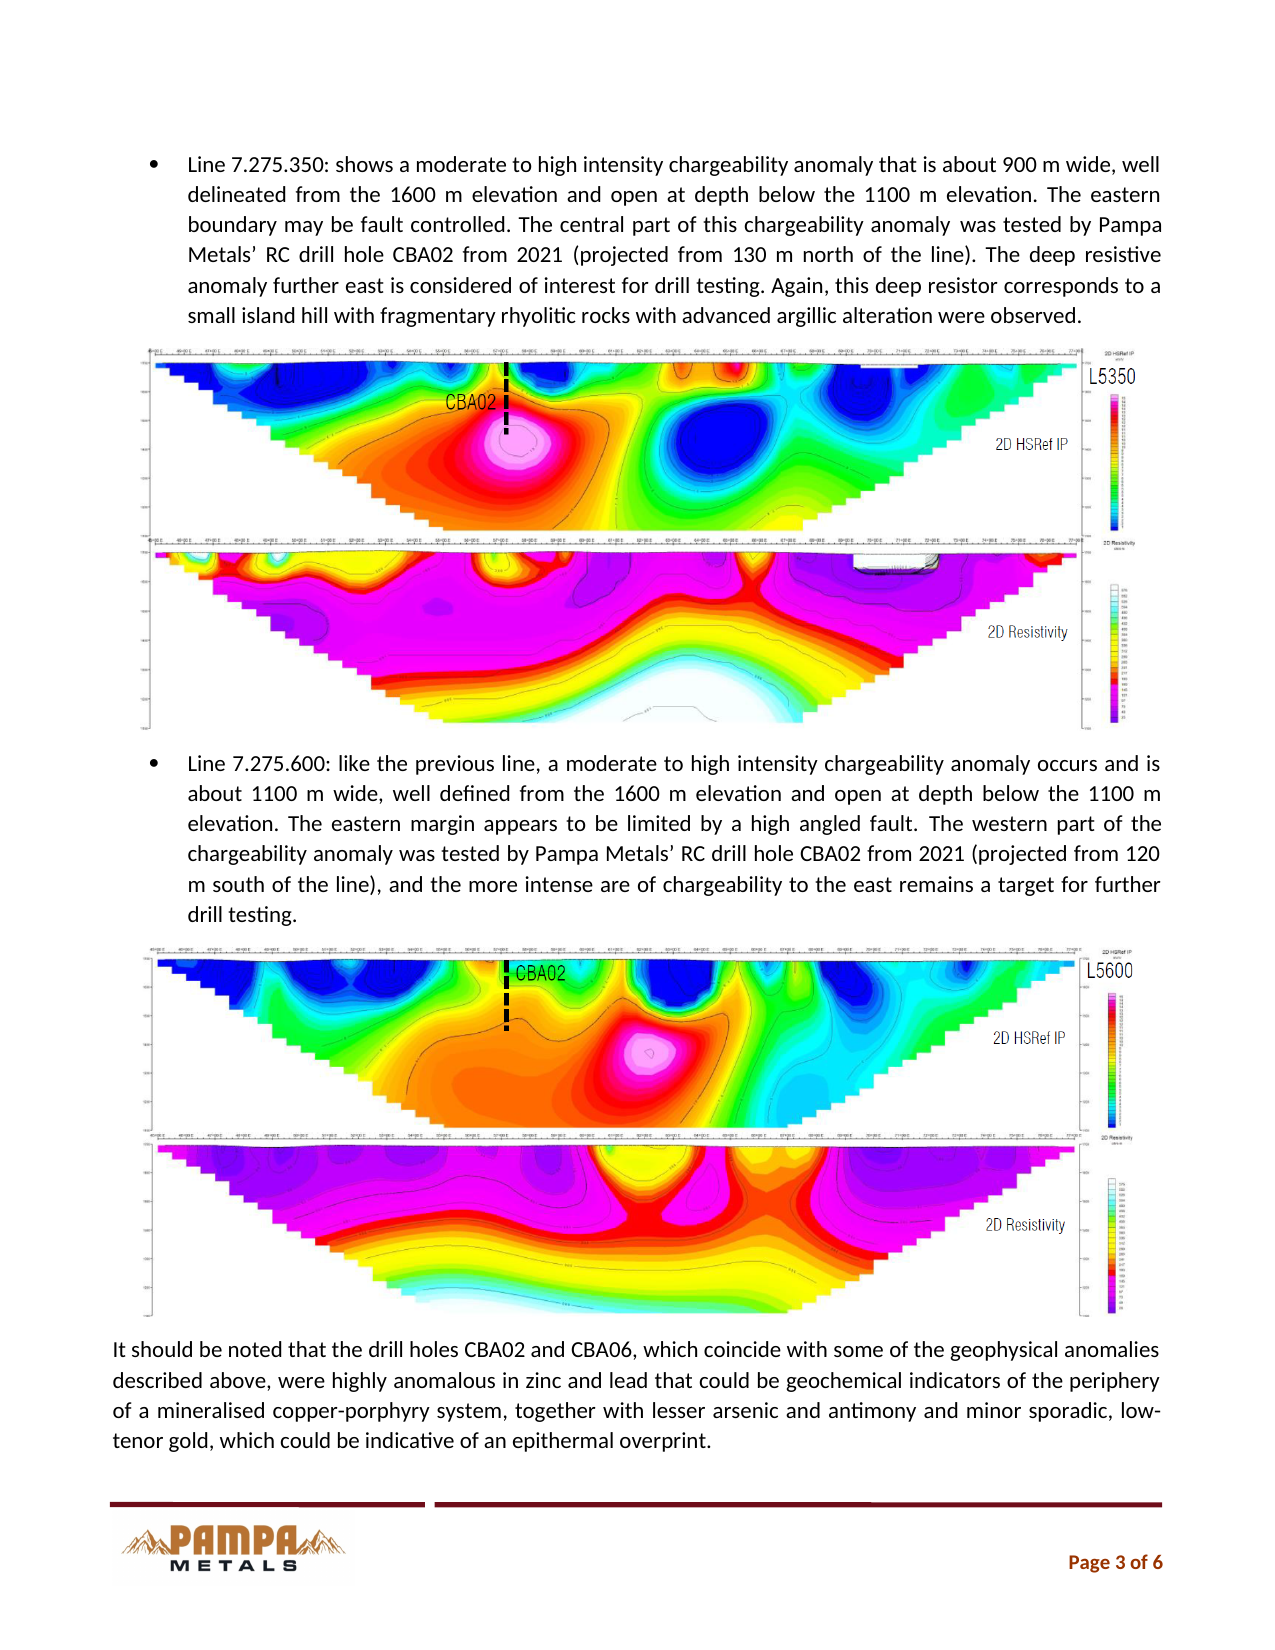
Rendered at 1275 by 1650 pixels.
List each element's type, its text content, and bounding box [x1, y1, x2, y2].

picture [112, 1510, 355, 1586]
text It should be noted that the drill holes CBA02 and CBA06, which coincide with some of the geophysical anomalies described above, were highly anomalous in zinc and lead that could be geochemical indicators of the periphery of a mineralised copper-porphyry system, together with lesser arsenic and antimony and minor sporadic, low-tenor gold, which could be indicative of an epithermal overprint. [112, 1336, 1163, 1454]
list Line 7.275.600: like the previous line, a moderate to high intensity chargeability anomaly occurs and is about 1100 m wide, well defined from the 1600 m elevation and open at depth below the 1100 m elevation. The eastern margin appears to be limited by a high angled fault. The western part of the chargeability anomaly was tested by Pampa Metals’ RC drill hole CBA02 from 2021 (projected from 120 m south of the line), and the more intense are of chargeability to the east remains a target for further drill testing. [150, 749, 1163, 928]
list Line 7.275.350: shows a moderate to high intensity chargeability anomaly that is about 900 m wide, well delineated from the 1600 m elevation and open at depth below the 1100 m elevation. The eastern boundary may be fault controlled. The central part of this chargeability anomaly was tested by Pampa Metals’ RC drill hole CBA02 from 2021 (projected from 130 m north of the line). The deep resistive anomaly further east is considered of interest for drill testing. Again, this deep resistor corresponds to a small island hill with fragmentary rhyolitic rocks with advanced argillic alteration were observed. [150, 150, 1163, 329]
